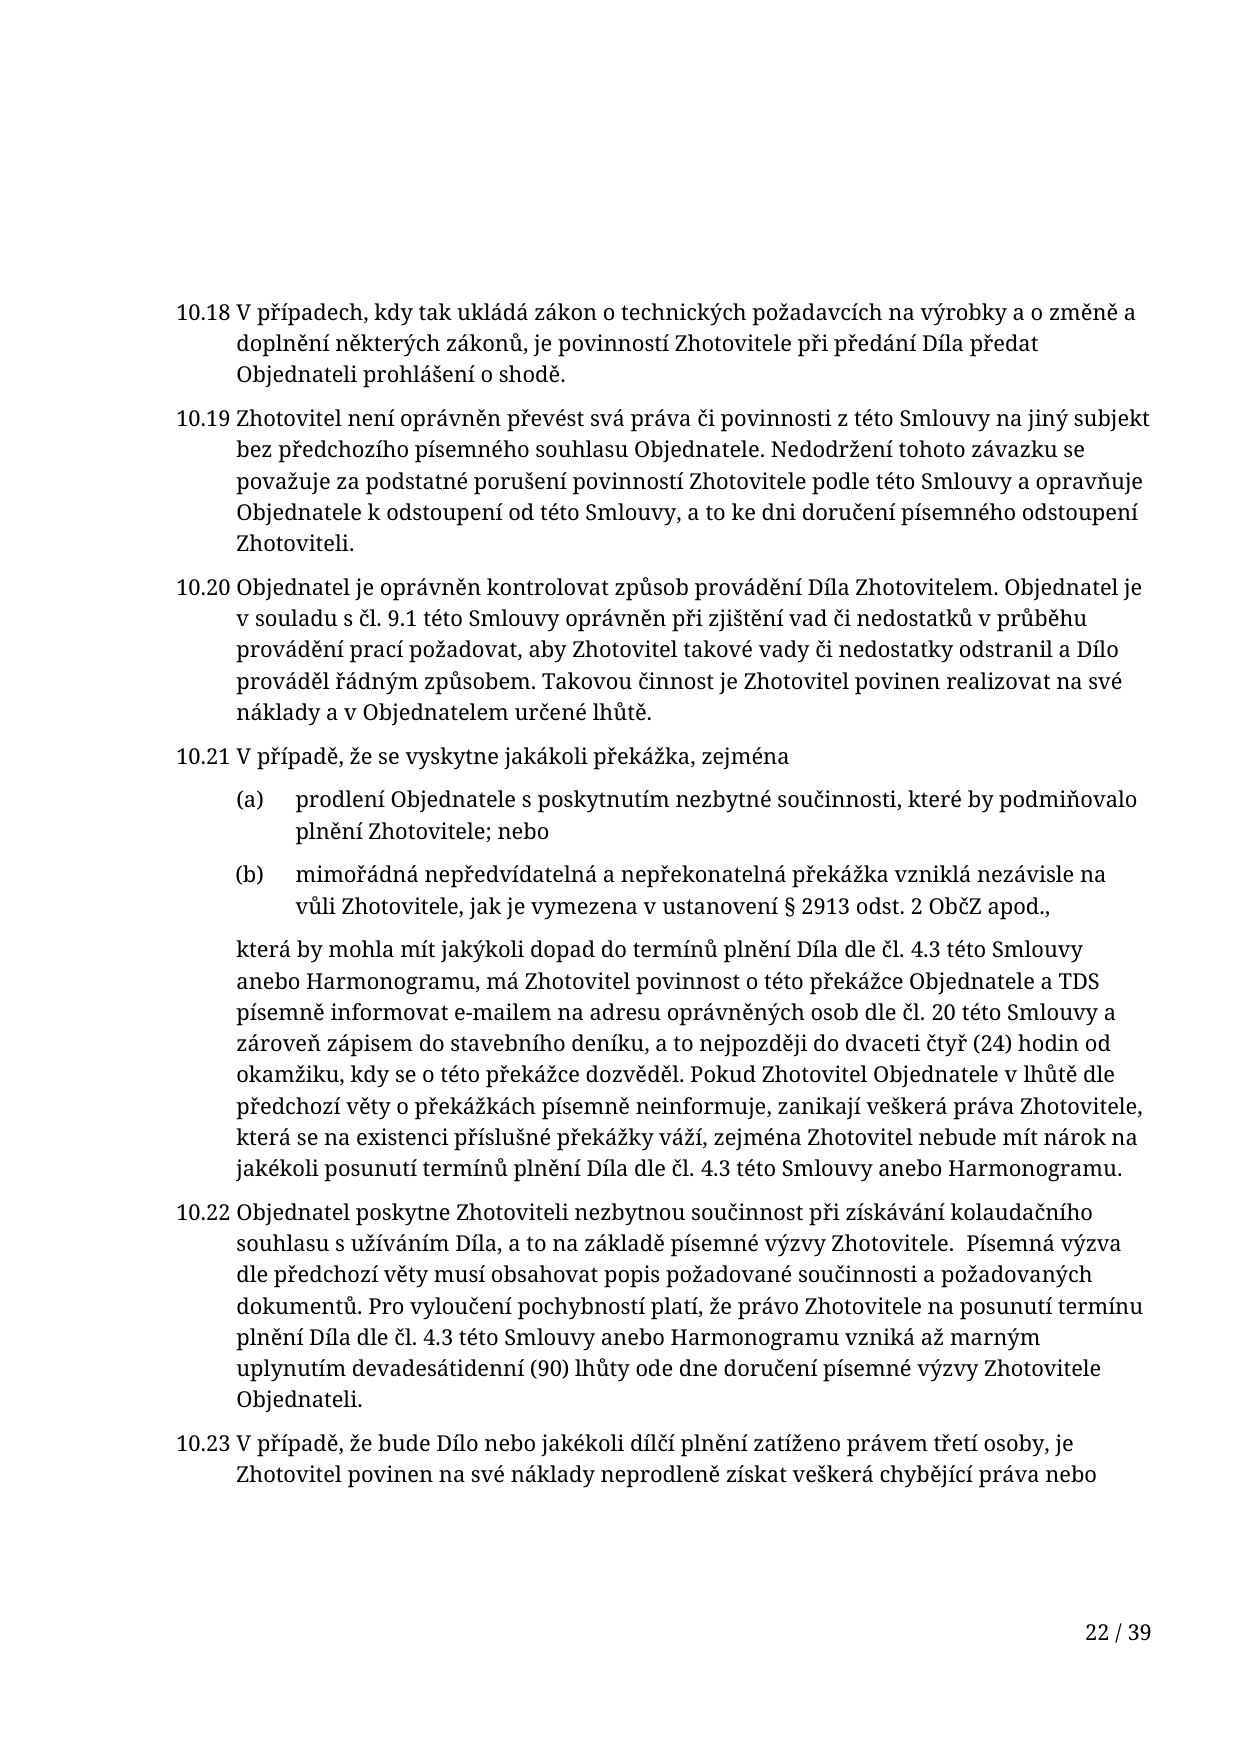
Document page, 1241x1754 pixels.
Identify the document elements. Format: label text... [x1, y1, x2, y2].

subtitle která by mohla mít jakýkoli dopad do termínů plnění Díla dle čl. 4.3 této Smlouvy anebo Harmonogramu, má Zhotovitel povinnost o této překážce Objednatele a TDS písemně informovat e-mailem na adresu oprávněných osob dle čl. 20 této Smlouvy a zároveň zápisem do stavebního deníku, a to nejpozději do dvaceti čtyř (24) hodin od okamžiku, kdy se o této překážce dozvěděl. Pokud Zhotovitel Objednatele v lhůtě dle předchozí věty o překážkách písemně neinformuje, zanikají veškerá práva Zhotovitele, která se na existenci příslušné překážky váží, zejména Zhotovitel nebude mít nárok na jakékoli posunutí termínů plnění Díla dle čl. 4.3 této Smlouvy anebo Harmonogramu. [236, 933, 1152, 1183]
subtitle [176, 1427, 1152, 1489]
subtitle prodlení Objednatele s poskytnutím nezbytné součinnosti, které by podmiňovalo plnění Zhotovitele; nebo [236, 783, 1152, 845]
subtitle mimořádná nepředvídatelná a nepřekonatelná překážka vzniklá nezávisle na vůli Zhotovitele, jak je vymezena v ustanovení § 2913 odst. 2 ObčZ apod., [235, 858, 1152, 920]
subtitle V případě, že se vyskytne jakákoli překážka, zejména [176, 739, 1152, 770]
subtitle Objednatel je oprávněn kontrolovat způsob provádění Díla Zhotovitelem. Objednatel je v souladu s čl. 9.1 této Smlouvy oprávněn při zjištění vad či nedostatků v průběhu provádění prací požadovat, aby Zhotovitel takové vady či nedostatky odstranil a Dílo prováděl řádným způsobem. Takovou činnost je Zhotovitel povinen realizovat na své náklady a v Objednatelem určené lhůtě. [176, 570, 1152, 727]
subtitle V případech, kdy tak ukládá zákon o technických požadavcích na výrobky a o změně a doplnění některých zákonů, je povinností Zhotovitele při předání Díla předat Objednateli prohlášení o shodě. [176, 295, 1152, 389]
subtitle Zhotovitel není oprávněn převést svá práva či povinnosti z této Smlouvy na jiný subjekt bez předchozího písemného souhlasu Objednatele. Nedodržení tohoto závazku se považuje za podstatné porušení povinností Zhotovitele podle této Smlouvy a opravňuje Objednatele k odstoupení od této Smlouvy, a to ke dni doručení písemného odstoupení Zhotoviteli. [176, 402, 1152, 558]
